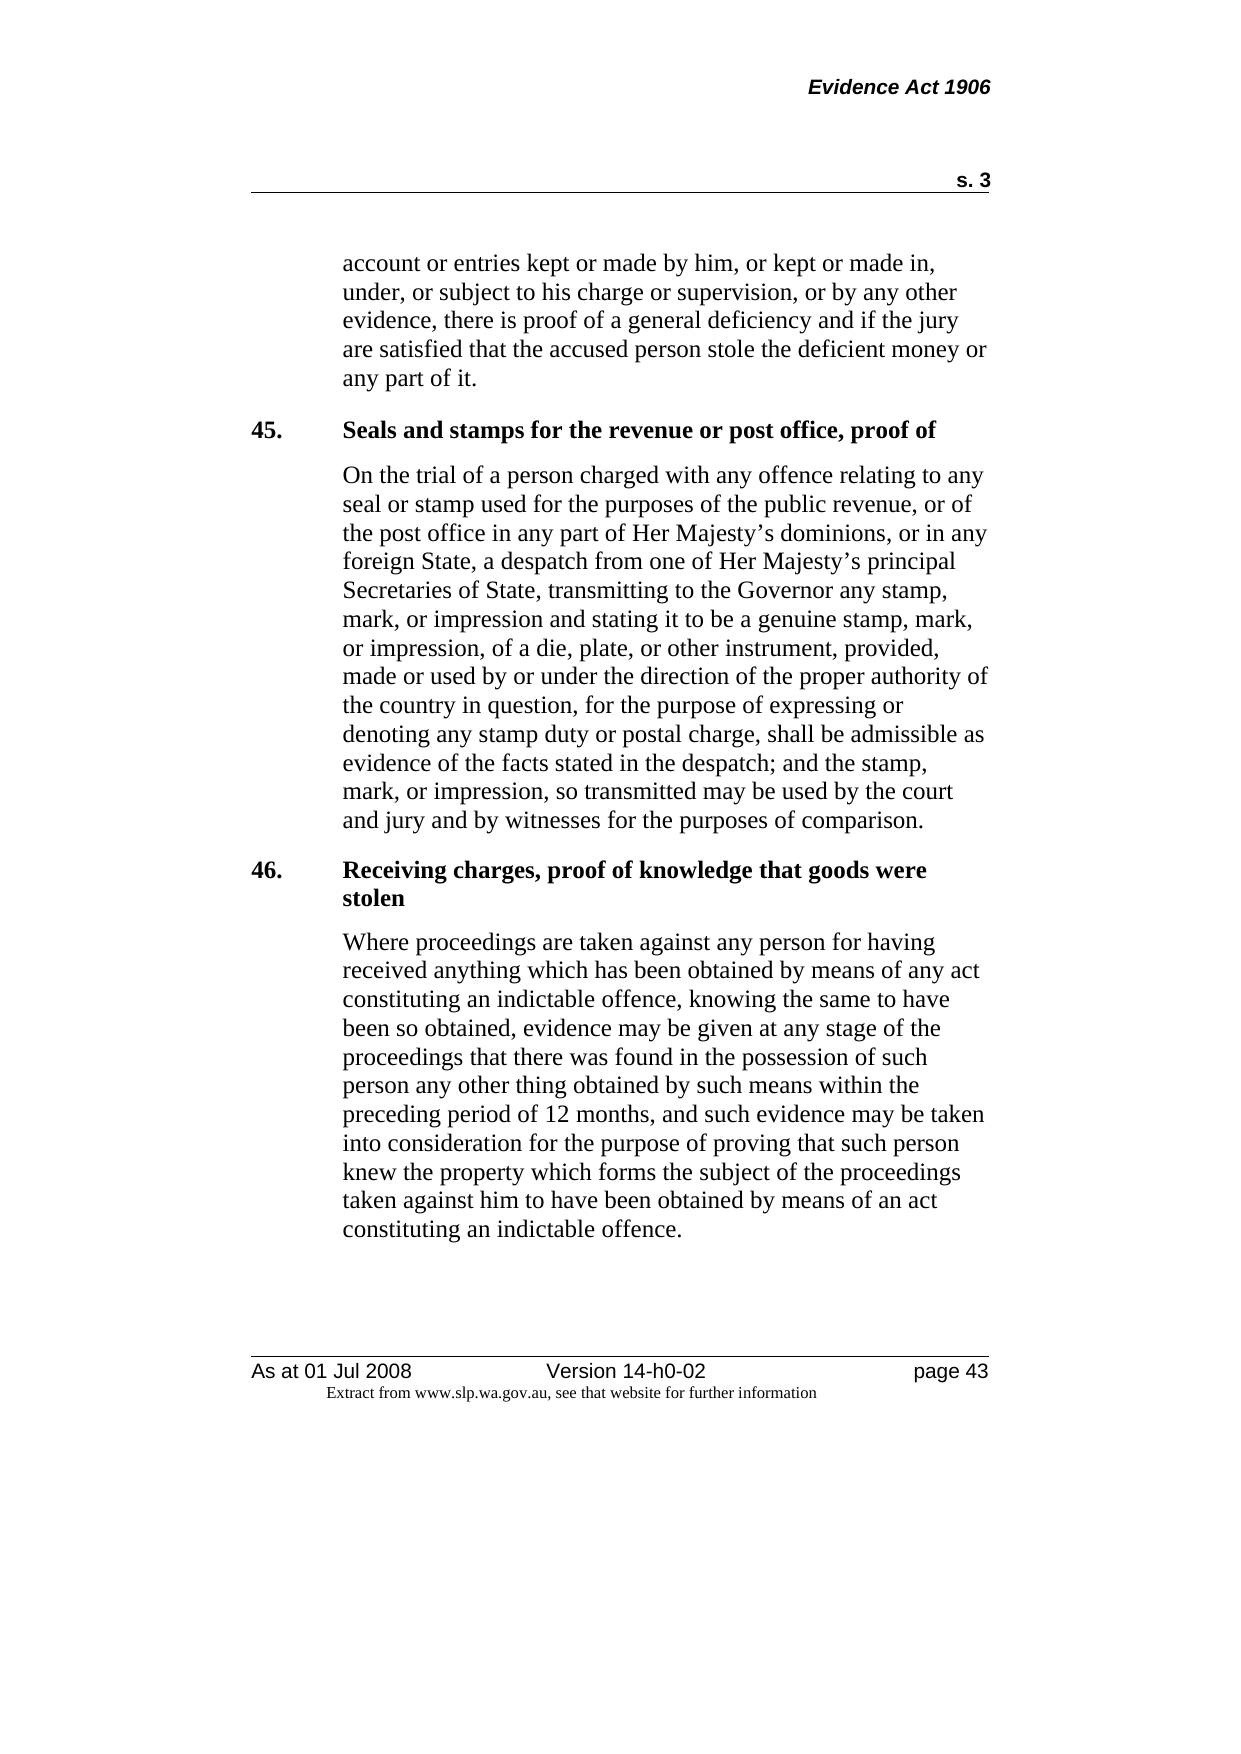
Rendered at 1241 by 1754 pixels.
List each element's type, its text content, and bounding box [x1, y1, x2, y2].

subtitle 45. Seals and stamps for the revenue or post office, proof of [251, 415, 989, 443]
subtitle 46. Receiving charges, proof of knowledge that goods were stolen [251, 855, 989, 912]
text Where proceedings are taken against any person for having received anything which has been obtained by means of any act constituting an indictable offence, knowing the same to have been so obtained, evidence may be given at any stage of the proceedings that there was found in the possession of such person any other thing obtained by such means within the preceding period of 12 months, and such evidence may be taken into consideration for the purpose of proving that such person knew the property which forms the subject of the proceedings taken against him to have been obtained by means of an act constituting an indictable offence. [251, 927, 989, 1243]
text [251, 248, 989, 392]
text On the trial of a person charged with any offence relating to any seal or stamp used for the purposes of the public revenue, or of the post office in any part of Her Majesty’s dominions, or in any foreign State, a despatch from one of Her Majesty’s principal Secretaries of State, transmitting to the Governor any stamp, mark, or impression and stating it to be a genuine stamp, mark, or impression, of a die, plate, or other instrument, provided, made or used by or under the direction of the proper authority of the country in question, for the purpose of expressing or denoting any stamp duty or postal charge, shall be admissible as evidence of the facts stated in the despatch; and the stamp, mark, or impression, so transmitted may be used by the court and jury and by witnesses for the purposes of comparison. [251, 460, 989, 834]
